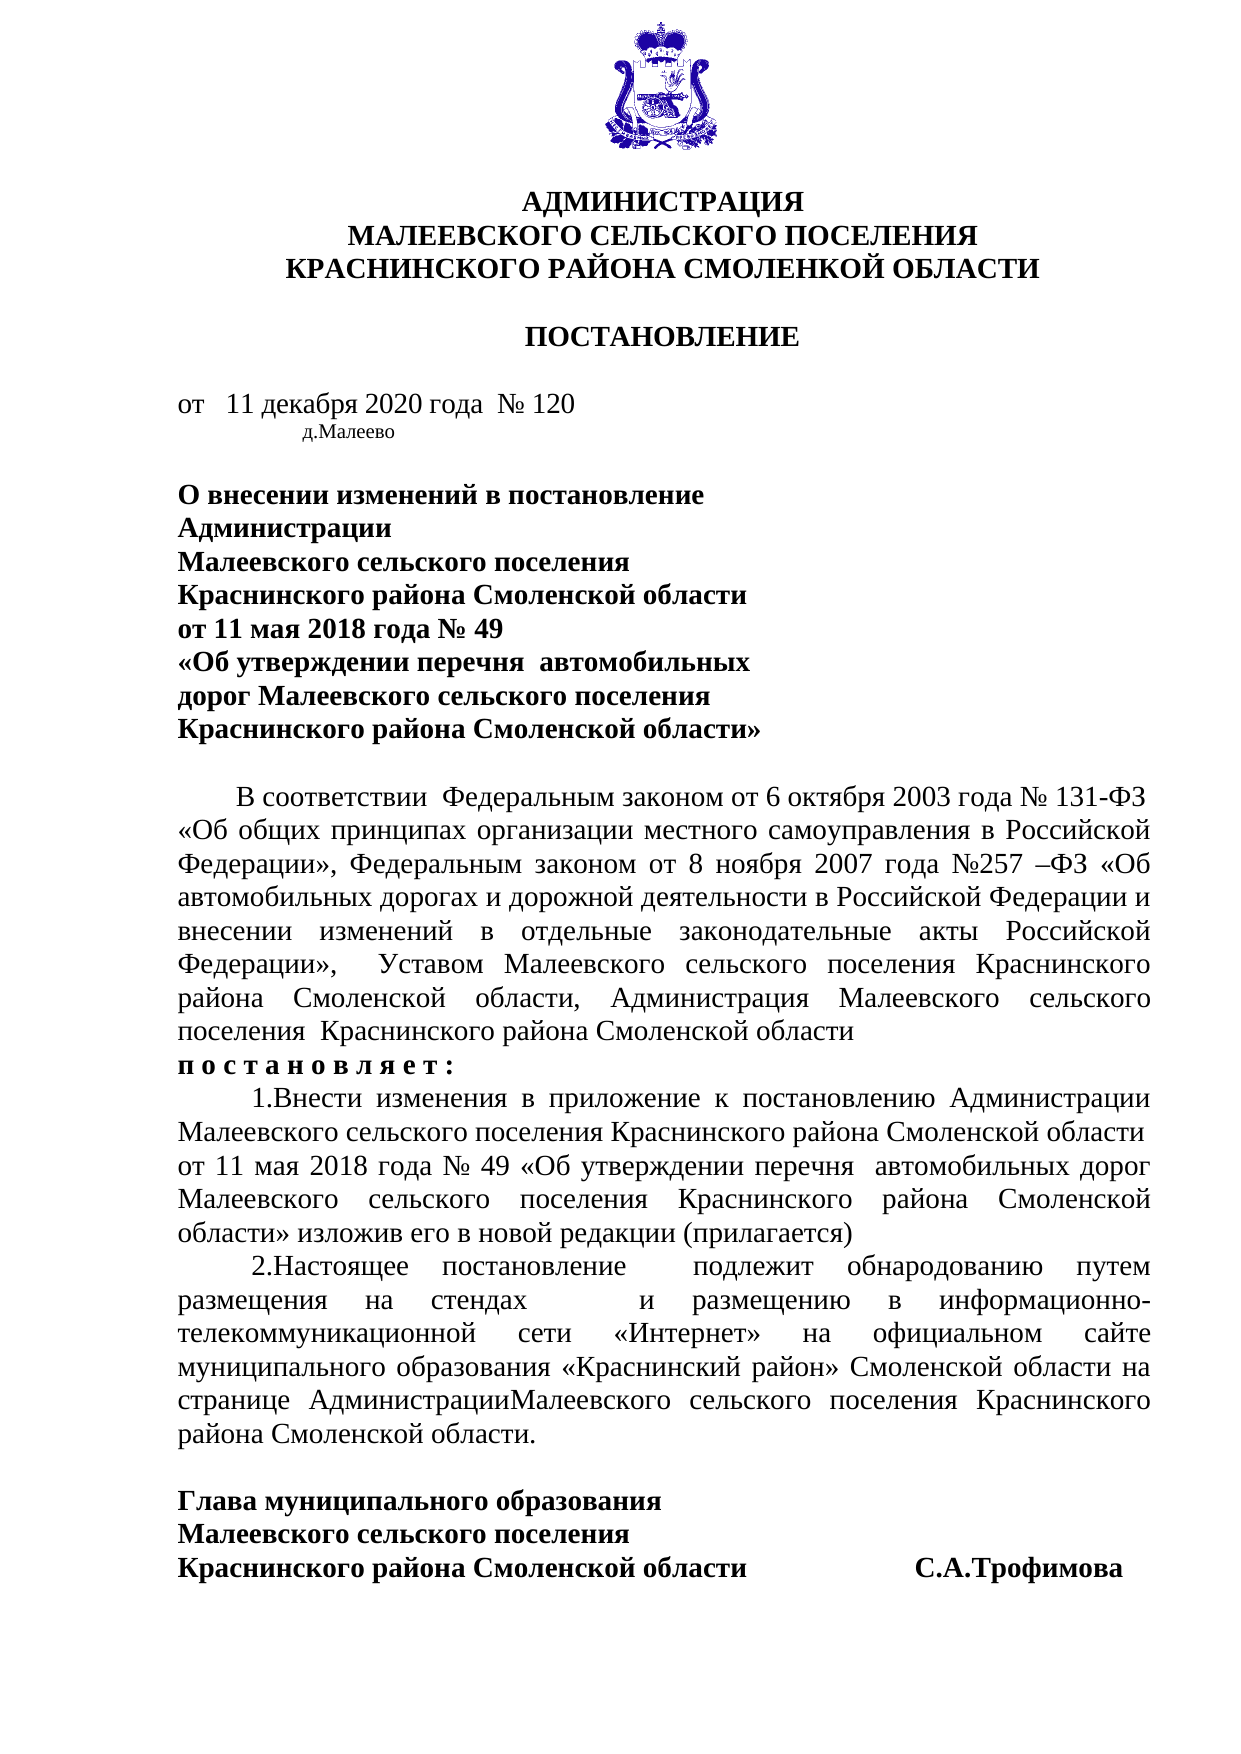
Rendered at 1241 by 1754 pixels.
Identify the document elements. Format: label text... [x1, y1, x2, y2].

text Администрации [177, 510, 1152, 544]
text О внесении изменений в постановление [177, 477, 1152, 510]
text Глава муниципального образования [177, 1483, 1152, 1517]
text от 11 мая 2018 года № 49 [177, 611, 1152, 644]
text ПОСТАНОВЛЕНИЕ [177, 319, 1152, 352]
picture [603, 18, 722, 157]
text 2.Настоящее постановление подлежит обнародованию путем размещения на стендах и размещению в информационно-телекоммуникационной сети «Интернет» на официальном сайте муниципального образования «Краснинский район» Смоленской области на странице АдминистрацииМалеевского сельского поселения Краснинского района Смоленской области. [177, 1248, 1152, 1449]
text от 11 декабря 2020 года № 120 [177, 386, 1152, 419]
text Малеевского сельского поселения [177, 1517, 1152, 1550]
text «Об утверждении перечня автомобильных [177, 644, 1152, 678]
text «Об общих принципах организации местного самоуправления в Российской Федерации», Федеральным законом от 8 ноября 2007 года №257 –ФЗ «Об автомобильных дорогах и дорожной деятельности в Российской Федерации и внесении изменений в отдельные законодательные акты Российской Федерации», Уставом Малеевского сельского поселения Краснинского района Смоленской области, Администрация Малеевского сельского поселения Краснинского района Смоленской области [177, 812, 1152, 1047]
text д.Малеево [177, 419, 1152, 443]
text МАЛЕЕВСКОГО СЕЛЬСКОГО ПОСЕЛЕНИЯ [177, 218, 1148, 252]
text АДМИНИСТРАЦИЯ [177, 184, 1148, 218]
text Краснинского района Смоленской области С.А.Трофимова [177, 1550, 1152, 1584]
text Краснинского района Смоленской области» [177, 712, 1152, 745]
text Малеевского сельского поселения [177, 544, 1152, 577]
text от 11 мая 2018 года № 49 «Об утверждении перечня автомобильных дорог Малеевского сельского поселения Краснинского района Смоленской области» изложив его в новой редакции (прилагается) [177, 1148, 1152, 1248]
text дорог Малеевского сельского поселения [177, 678, 1152, 712]
text Краснинского района Смоленской области [177, 577, 1152, 611]
text 1.Внести изменения в приложение к постановлению Администрации Малеевского сельского поселения Краснинского района Смоленской области [177, 1081, 1152, 1148]
text КРАСНИНСКОГО РАЙОНА СМОЛЕНКОЙ ОБЛАСТИ [177, 252, 1148, 285]
text п о с т а н о в л я е т : [177, 1047, 1152, 1081]
text В соответствии Федеральным законом от 6 октября 2003 года № 131-ФЗ [177, 779, 1152, 812]
